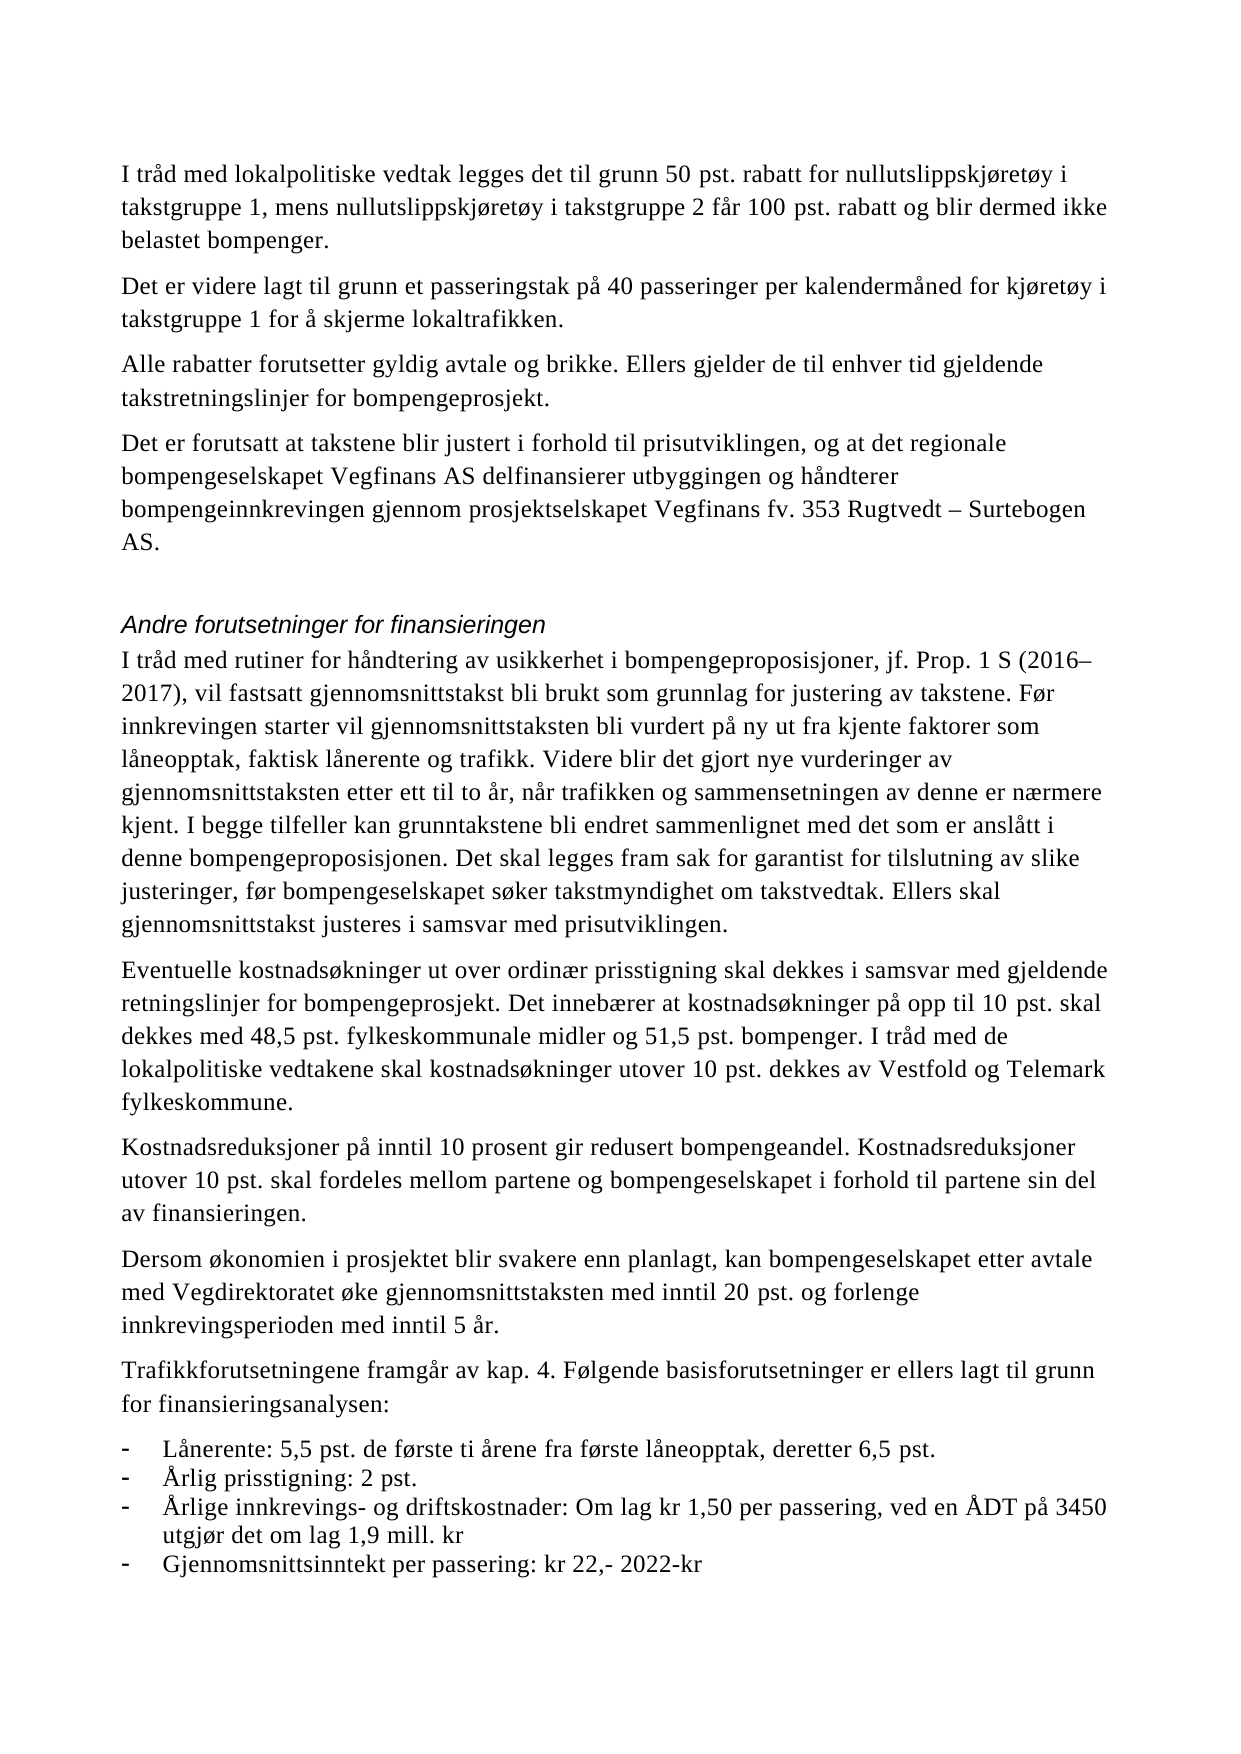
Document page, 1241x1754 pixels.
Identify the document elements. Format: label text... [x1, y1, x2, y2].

text Trafikkforutsetningene framgår av kap. 4. Følgende basisforutsetninger er ellers lagt til grunn for finansieringsanalysen: [121, 1356, 1119, 1417]
text Andre forutsetninger for finansieringen [121, 610, 1119, 639]
text Eventuelle kostnadsøkninger ut over ordinær prisstigning skal dekkes i samsvar med gjeldende retningslinjer for bompengeprosjekt. Det innebærer at kostnadsøkninger på opp til 10 pst. skal dekkes med 48,5 pst. fylkeskommunale midler og 51,5 pst. bompenger. I tråd med de lokalpolitiske vedtakene skal kostnadsøkninger utover 10 pst. dekkes av Vestfold og Telemark fylkeskommune. [121, 955, 1119, 1116]
text I tråd med lokalpolitiske vedtak legges det til grunn 50 pst. rabatt for nullutslippskjøretøy i takstgruppe 1, mens nullutslippskjøretøy i takstgruppe 2 får 100 pst. rabatt og blir dermed ikke belastet bompenger. [121, 159, 1119, 254]
list Lånerente: 5,5 pst. de første ti årene fra første låneopptak, deretter 6,5 pst. [121, 1434, 1119, 1463]
text I tråd med rutiner for håndtering av usikkerhet i bompengeproposisjoner, jf. Prop. 1 S (2016–2017), vil fastsatt gjennomsnittstakst bli brukt som grunnlag for justering av takstene. Før innkrevingen starter vil gjennomsnittstaksten bli vurdert på ny ut fra kjente faktorer som låneopptak, faktisk lånerente og trafikk. Videre blir det gjort nye vurderinger av gjennomsnittstaksten etter ett til to år, når trafikken og sammensetningen av denne er nærmere kjent. I begge tilfeller kan grunntakstene bli endret sammenlignet med det som er anslått i denne bompengeproposisjonen. Det skal legges fram sak for garantist for tilslutning av slike justeringer, før bompengeselskapet søker takstmyndighet om takstvedtak. Ellers skal gjennomsnittstakst justeres i samsvar med prisutviklingen. [121, 645, 1119, 938]
text Det er videre lagt til grunn et passeringstak på 40 passeringer per kalendermåned for kjøretøy i takstgruppe 1 for å skjerme lokaltrafikken. [121, 271, 1119, 333]
text Alle rabatter forutsetter gyldig avtale og brikke. Ellers gjelder de til enhver tid gjeldende takstretningslinjer for bompengeprosjekt. [121, 349, 1119, 411]
text Dersom økonomien i prosjektet blir svakere enn planlagt, kan bompengeselskapet etter avtale med Vegdirektoratet øke gjennomsnittstaksten med inntil 20 pst. og forlenge innkrevingsperioden med inntil 5 år. [121, 1244, 1119, 1339]
list Årlige innkrevings- og driftskostnader: Om lag kr 1,50 per passering, ved en ÅDT på 3450 utgjør det om lag 1,9 mill. kr [121, 1492, 1119, 1549]
list Årlig prisstigning: 2 pst. [121, 1463, 1119, 1492]
text Kostnadsreduksjoner på inntil 10 prosent gir redusert bompengeandel. Kostnadsreduksjoner utover 10 pst. skal fordeles mellom partene og bompengeselskapet i forhold til partene sin del av finansieringen. [121, 1132, 1119, 1227]
text Det er forutsatt at takstene blir justert i forhold til prisutviklingen, og at det regionale bompengeselskapet Vegfinans AS delfinansierer utbyggingen og håndterer bompengeinnkrevingen gjennom prosjektselskapet Vegfinans fv. 353 Rugtvedt – Surtebogen AS. [121, 428, 1119, 556]
list Gjennomsnittsinntekt per passering: kr 22,- 2022-kr [121, 1549, 1119, 1578]
